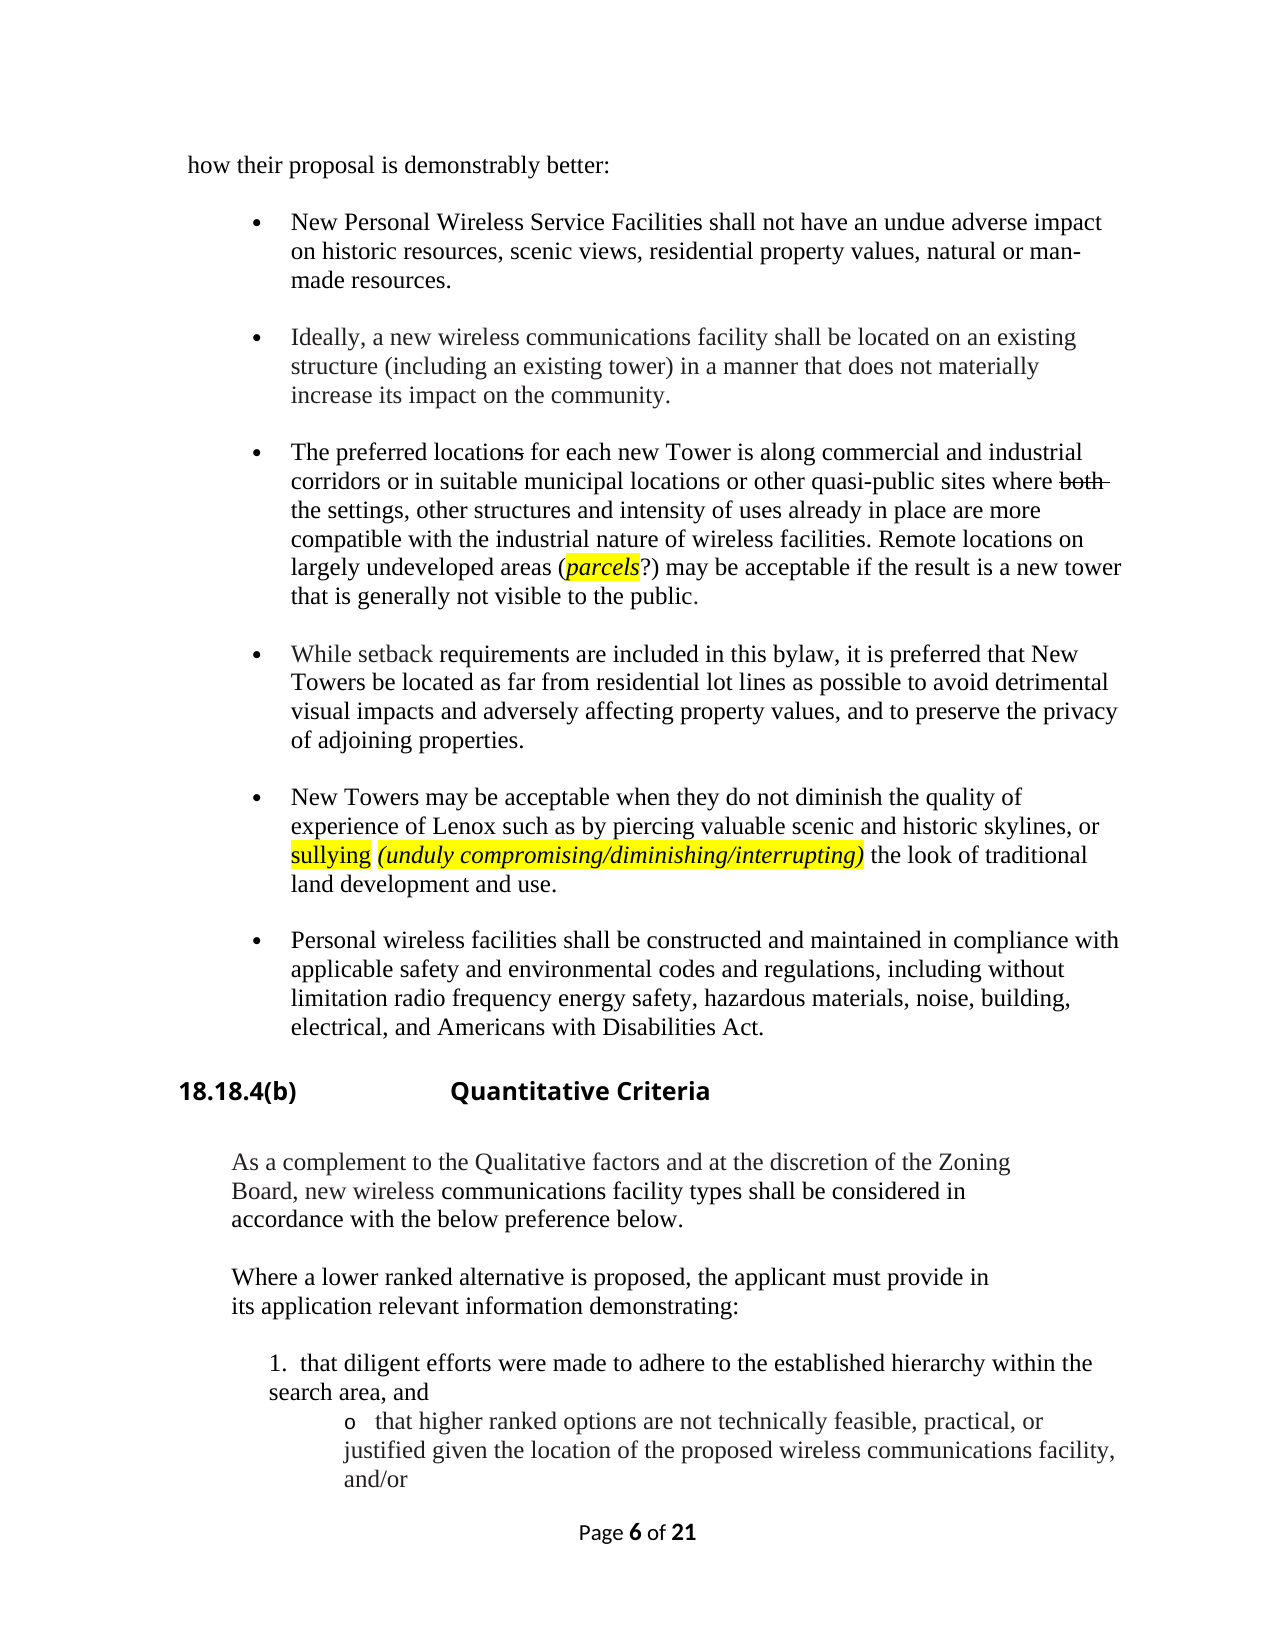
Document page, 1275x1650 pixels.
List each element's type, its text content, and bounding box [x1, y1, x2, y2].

text Where a lower ranked alternative is proposed, the applicant must provide in its application relevant information demonstrating: [231, 1262, 1011, 1348]
list that diligent efforts were made to adhere to the established hierarchy within the search area, and [269, 1348, 1125, 1406]
text As a complement to the Qualitative factors and at the discretion of the Zoning Board, new wireless communications facility types shall be considered in accordance with the below preference below. [231, 1147, 1011, 1233]
list New Personal Wireless Service Facilities shall not have an undue adverse impact on historic resources, scenic views, residential property values, natural or man-made resources. [253, 207, 1125, 294]
list New Towers may be acceptable when they do not diminish the quality of experience of Lenox such as by piercing valuable scenic and historic skylines, or sullying (unduly compromising/diminishing/interrupting) the look of traditional land development and use. [253, 782, 1125, 926]
list that higher ranked options are not technically feasible, practical, or justified given the location of the proposed wireless communications facility, and/or [344, 1406, 1125, 1493]
list While setback requirements are included in this bylaw, it is preferred that New Towers be located as far from residential lot lines as possible to avoid detrimental visual impacts and adversely affecting property values, and to preserve the privacy of adjoining properties. [253, 639, 1125, 754]
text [187, 150, 1086, 207]
list Ideally, a new wireless communications facility shall be located on an existing structure (including an existing tower) in a manner that does not materially increase its impact on the community. [253, 322, 1125, 409]
list The preferred locations for each new Tower is along commercial and industrial corridors or in suitable municipal locations or other quasi-public sites where both the settings, other structures and intensity of uses already in place are more compatible with the industrial nature of wireless facilities. Remote locations on largely undeveloped areas (parcels?) may be acceptable if the result is a new tower that is generally not visible to the public. [253, 437, 1125, 610]
subtitle 18.18.4(b) Quantitative Criteria [178, 1073, 1125, 1144]
list Personal wireless facilities shall be constructed and maintained in compliance with applicable safety and environmental codes and regulations, including without limitation radio frequency energy safety, hazardous materials, noise, building, electrical, and Americans with Disabilities Act. [253, 926, 1125, 1041]
